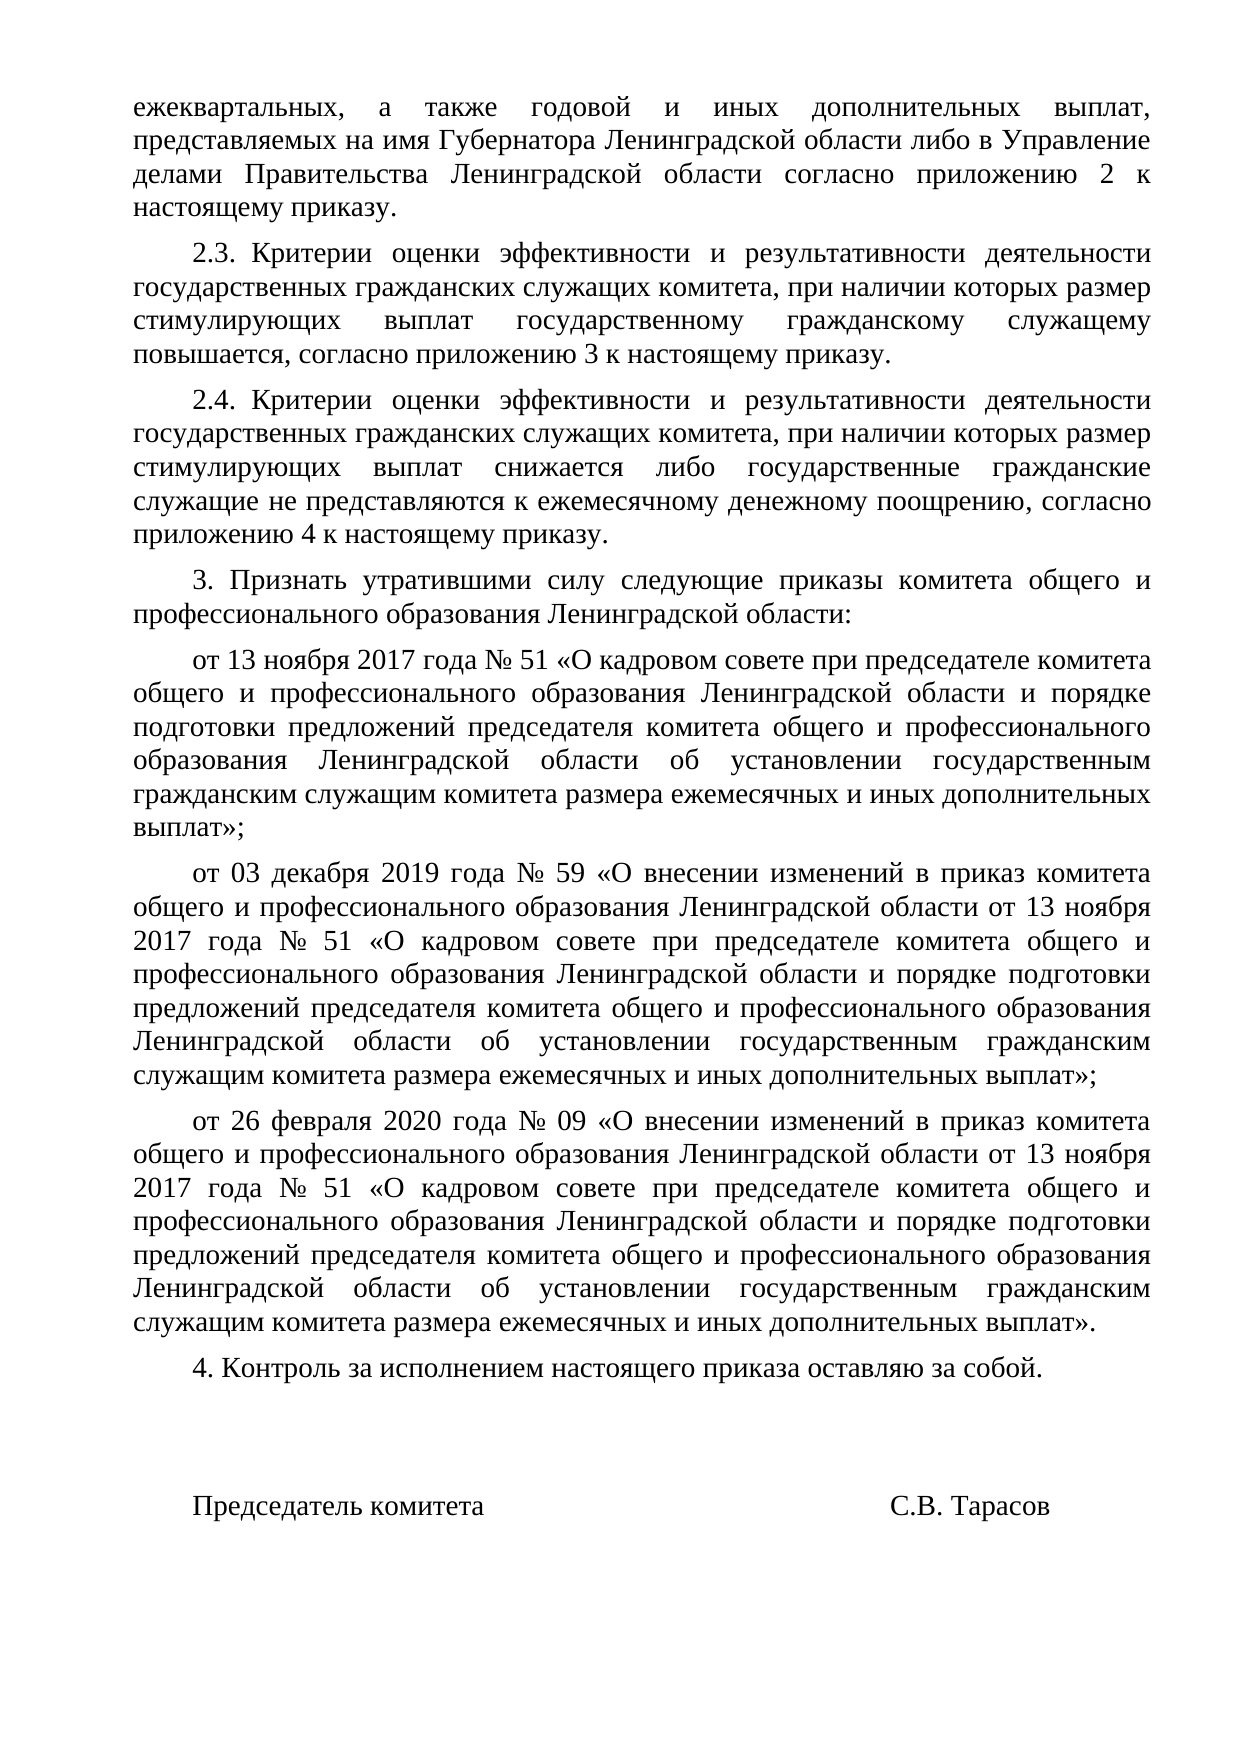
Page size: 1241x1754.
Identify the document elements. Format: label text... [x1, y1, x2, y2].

list Критерии оценки эффективности и результативности деятельности государственных гражданских служащих комитета, при наличии которых размер стимулирующих выплат государственному гражданскому служащему повышается, согласно приложению 3 к настоящему приказу. [133, 235, 1152, 369]
text Председатель комитета С.В. Тарасов [133, 1488, 1152, 1522]
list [133, 89, 1152, 223]
text от 13 ноября 2017 года № 51 «О кадровом совете при председателе комитета общего и профессионального образования Ленинградской области и порядке подготовки предложений председателя комитета общего и профессионального образования Ленинградской области об установлении государственным гражданским служащим комитета размера ежемесячных и иных дополнительных выплат»; [133, 642, 1152, 843]
text от 26 февраля 2020 года № 09 «О внесении изменений в приказ комитета общего и профессионального образования Ленинградской области от 13 ноября 2017 года № 51 «О кадровом совете при председателе комитета общего и профессионального образования Ленинградской области и порядке подготовки предложений председателя комитета общего и профессионального образования Ленинградской области об установлении государственным гражданским служащим комитета размера ежемесячных и иных дополнительных выплат». [133, 1103, 1152, 1338]
list Критерии оценки эффективности и результативности деятельности государственных гражданских служащих комитета, при наличии которых размер стимулирующих выплат снижается либо государственные гражданские служащие не представляются к ежемесячному денежному поощрению, согласно приложению 4 к настоящему приказу. [133, 382, 1152, 550]
text от 03 декабря 2019 года № 59 «О внесении изменений в приказ комитета общего и профессионального образования Ленинградской области от 13 ноября 2017 года № 51 «О кадровом совете при председателе комитета общего и профессионального образования Ленинградской области и порядке подготовки предложений председателя комитета общего и профессионального образования Ленинградской области об установлении государственным гражданским служащим комитета размера ежемесячных и иных дополнительных выплат»; [133, 856, 1152, 1090]
text 3. Признать утратившими силу следующие приказы комитета общего и профессионального образования Ленинградской области: [133, 562, 1152, 629]
text 4. Контроль за исполнением настоящего приказа оставляю за собой. [133, 1350, 1152, 1384]
